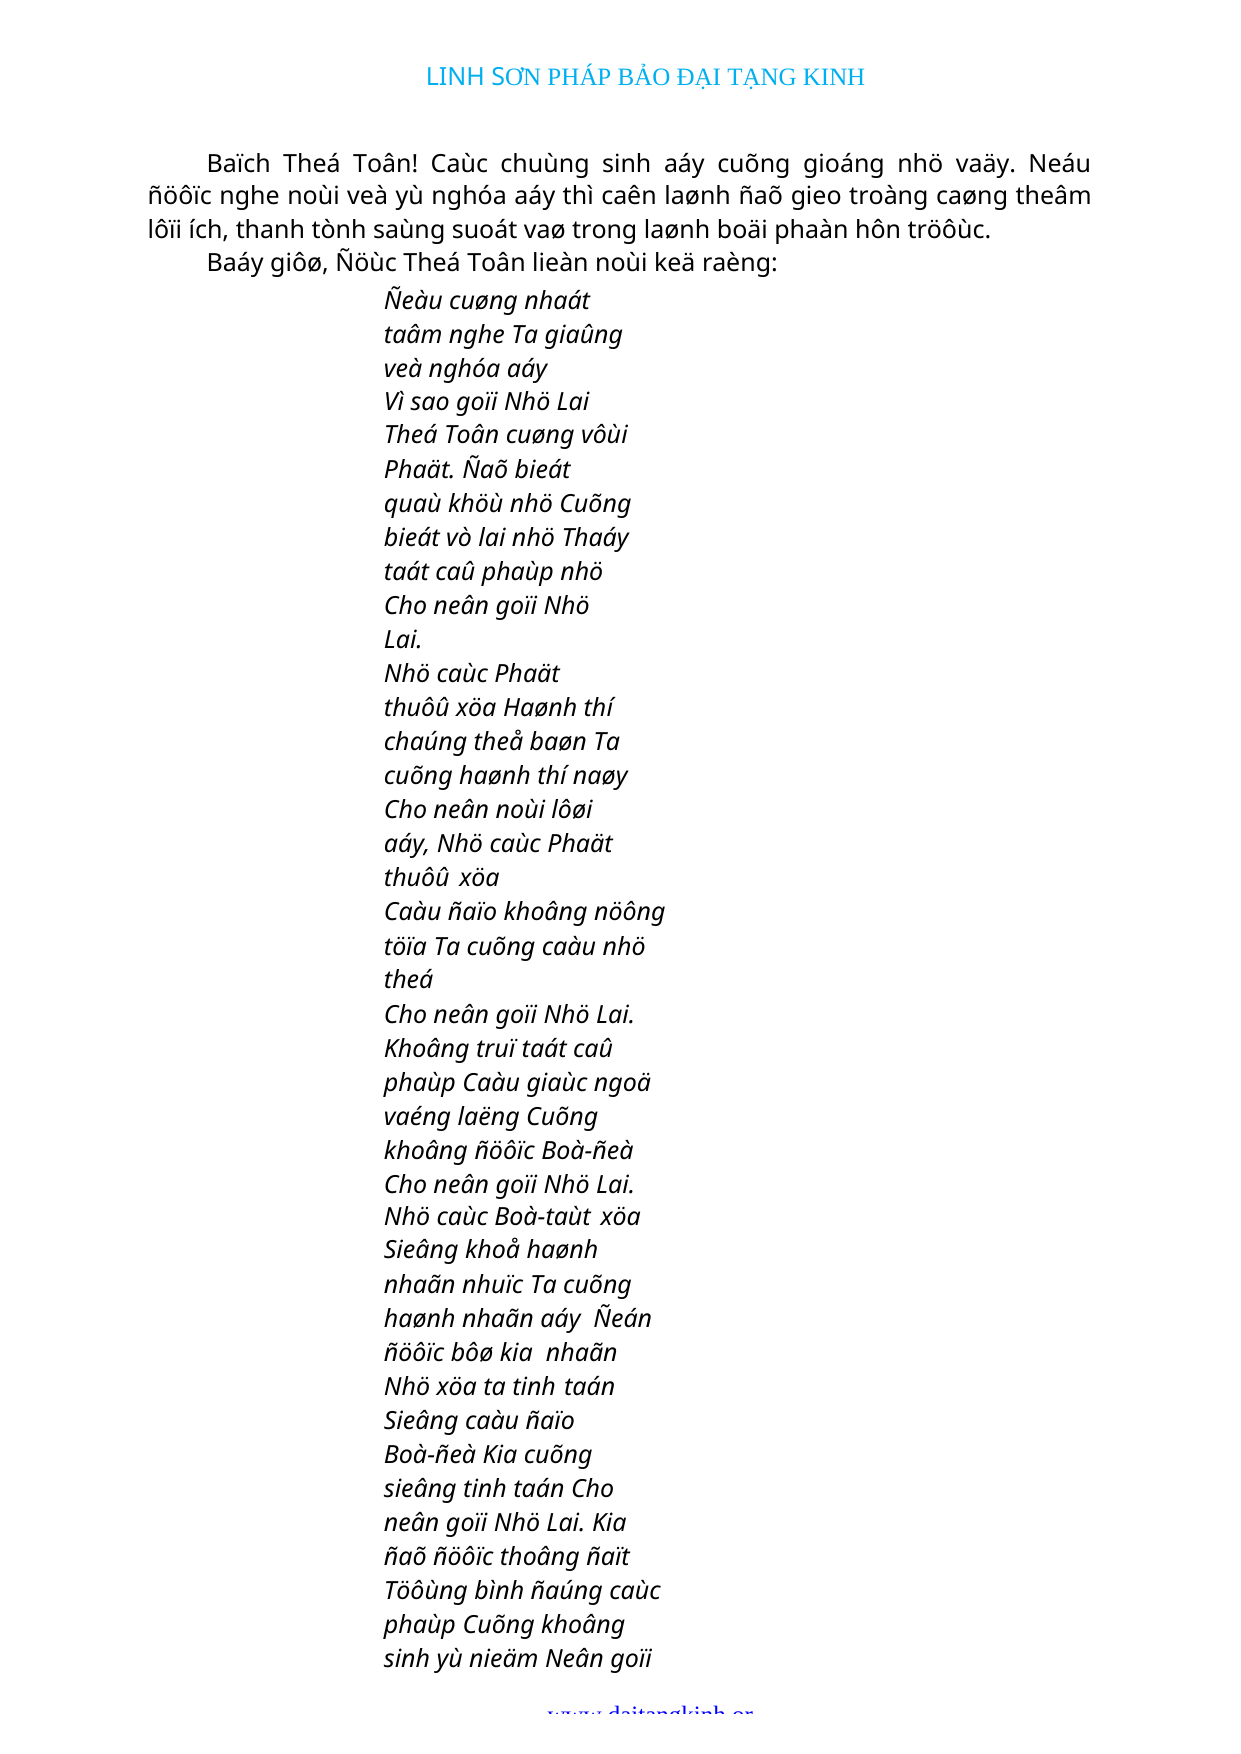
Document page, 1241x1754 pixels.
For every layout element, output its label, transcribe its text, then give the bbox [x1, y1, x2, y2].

text Theá Toân cuøng vôùi Phaät. Ñaõ bieát quaù khöù nhö Cuõng bieát vò lai nhö Thaáy taát caû phaùp nhö Cho neân goïi Nhö Lai. [384, 417, 632, 656]
text Baïch Theá Toân! Caùc chuùng sinh aáy cuõng gioáng nhö vaäy. Neáu ñöôïc nghe noùi veà yù nghóa aáy thì caên laønh ñaõ gieo troàng caøng theâm lôïi ích, thanh tònh saùng suoát vaø trong laønh boäi phaàn hôn tröôùc. [147, 145, 1093, 246]
text Cho neân goïi Nhö Lai. Khoâng truï taát caû phaùp Caàu giaùc ngoä vaéng laëng Cuõng khoâng ñöôïc Boà-ñeà Cho neân goïi Nhö Lai. [384, 996, 651, 1201]
text Vì sao goïi Nhö Lai [384, 385, 1105, 417]
text Baáy giôø, Ñöùc Theá Toân lieàn noùi keä raèng: [206, 246, 1105, 277]
text Sieâng khoå haønh nhaãn nhuïc Ta cuõng haønh nhaãn aáy Ñeán ñöôïc bôø kia nhaãn Nhö xöa ta tinh taán [384, 1232, 657, 1402]
text Sieâng caàu ñaïo Boà-ñeà Kia cuõng sieâng tinh taán Cho neân goïi Nhö Lai. Kia ñaõ ñöôïc thoâng ñaït [384, 1402, 632, 1573]
text Nhö caùc Boà-taùt xöa [384, 1201, 1105, 1232]
text Ñeàu cuøng nhaát taâm nghe Ta giaûng veà nghóa aáy [384, 283, 651, 385]
text Nhö caùc Phaät thuôû xöa Haønh thí chaúng theå baøn Ta cuõng haønh thí naøy Cho neân noùi lôøi aáy, Nhö caùc Phaät thuôû xöa [384, 656, 629, 894]
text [384, 1573, 671, 1675]
text Caàu ñaïo khoâng nöông töïa Ta cuõng caàu nhö theá [384, 894, 671, 996]
